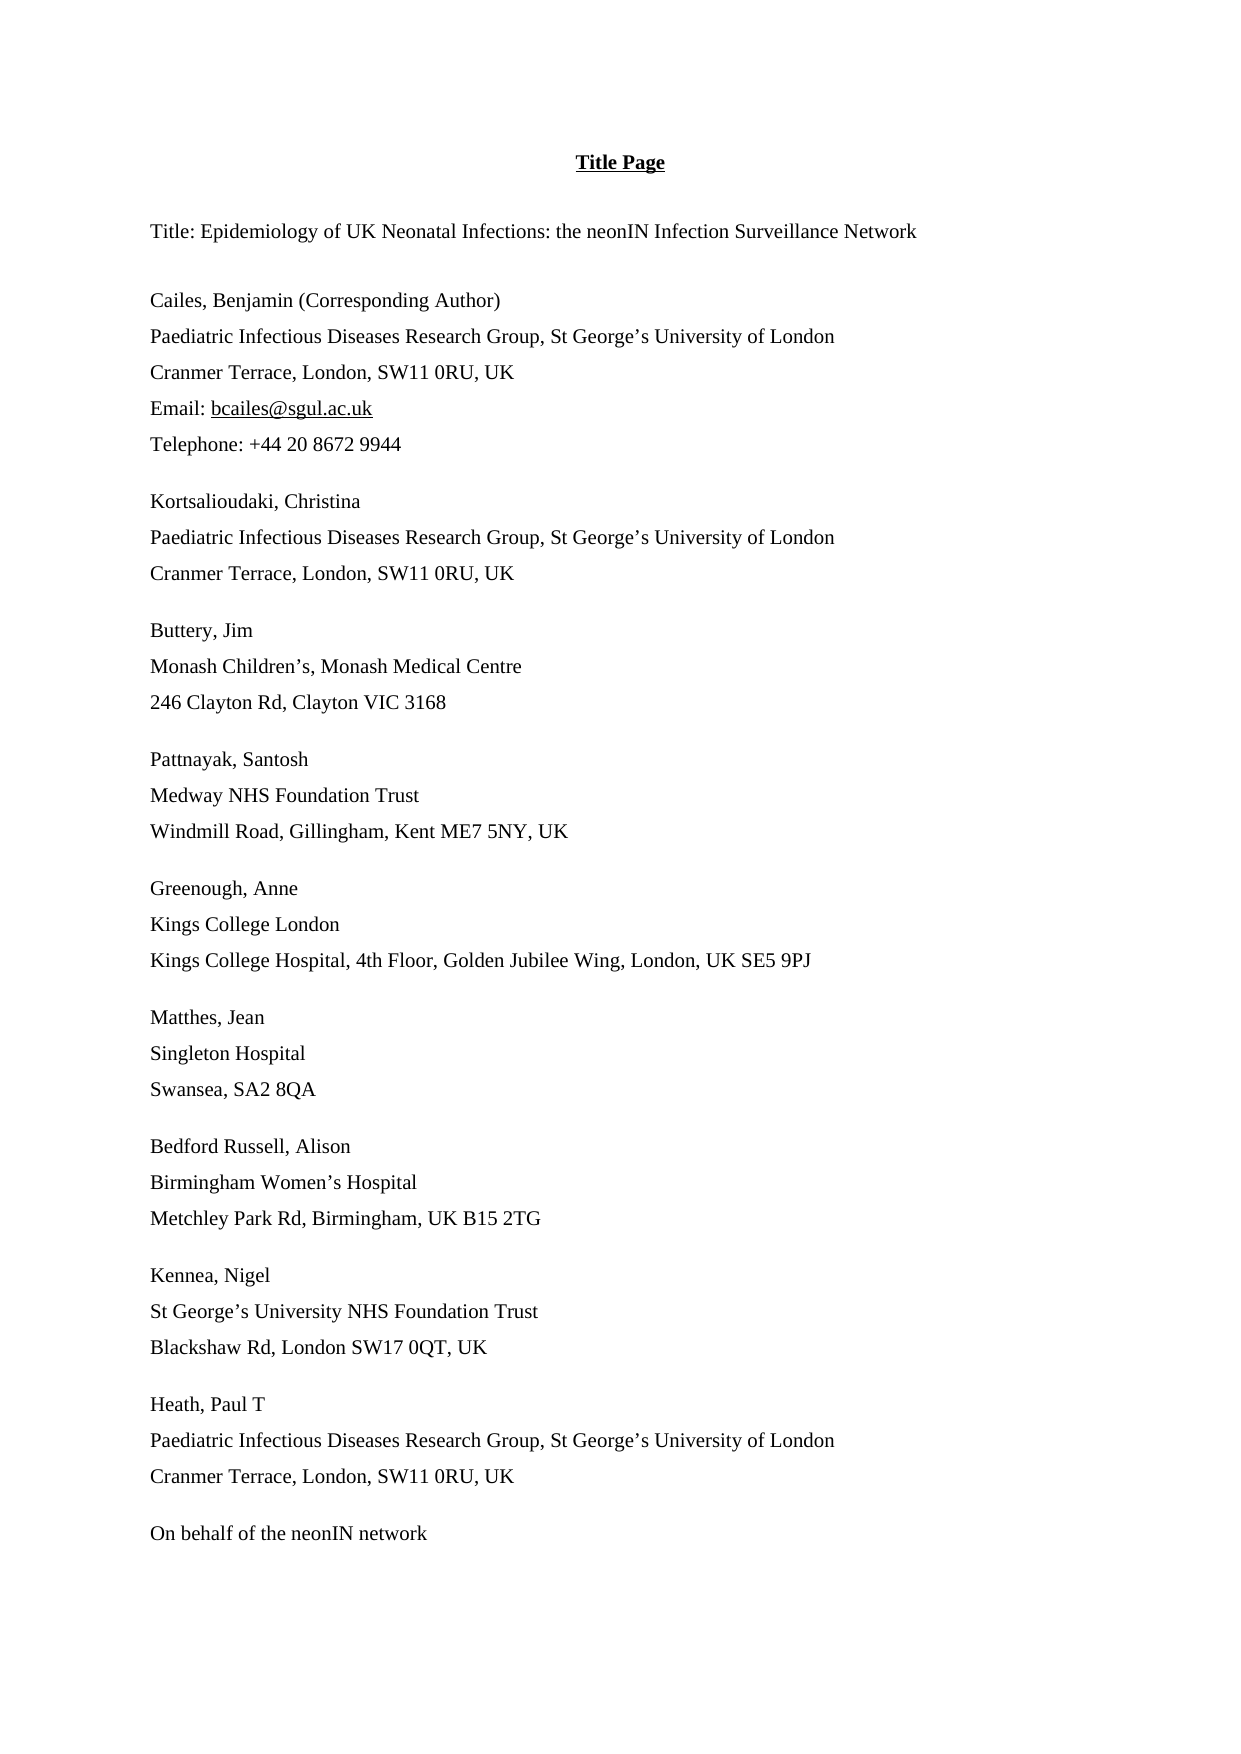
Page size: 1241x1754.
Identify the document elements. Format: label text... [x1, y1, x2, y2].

text Kennea, Nigel St George’s University NHS Foundation Trust Blackshaw Rd, London SW17 0QT, UK [150, 1263, 1090, 1359]
text Bedford Russell, Alison Birmingham Women’s Hospital Metchley Park Rd, Birmingham, UK B15 2TG [150, 1134, 1090, 1230]
text Kortsalioudaki, Christina Paediatric Infectious Diseases Research Group, St George’s University of London Cranmer Terrace, London, SW11 0RU, UK [150, 489, 1090, 585]
text Cailes, Benjamin (Corresponding Author) Paediatric Infectious Diseases Research Group, St George’s University of London Cranmer Terrace, London, SW11 0RU, UK Email: bcailes@sgul.ac.uk Telephone: +44 20 8672 9944 [150, 288, 1090, 456]
text Greenough, Anne Kings College London Kings College Hospital, 4th Floor, Golden Jubilee Wing, London, UK SE5 9PJ [150, 876, 1090, 972]
text Buttery, Jim Monash Children’s, Monash Medical Centre 246 Clayton Rd, Clayton VIC 3168 [150, 618, 1090, 714]
text Title: Epidemiology of UK Neonatal Infections: the neonIN Infection Surveillance Network [150, 219, 1090, 243]
text Pattnayak, Santosh Medway NHS Foundation Trust Windmill Road, Gillingham, Kent ME7 5NY, UK [150, 747, 1090, 843]
text Matthes, Jean Singleton Hospital Swansea, SA2 8QA [150, 1005, 1090, 1101]
text On behalf of the neonIN network [150, 1521, 1090, 1545]
text Title Page [150, 150, 1090, 174]
text Heath, Paul T Paediatric Infectious Diseases Research Group, St George’s University of London Cranmer Terrace, London, SW11 0RU, UK [150, 1392, 1090, 1488]
